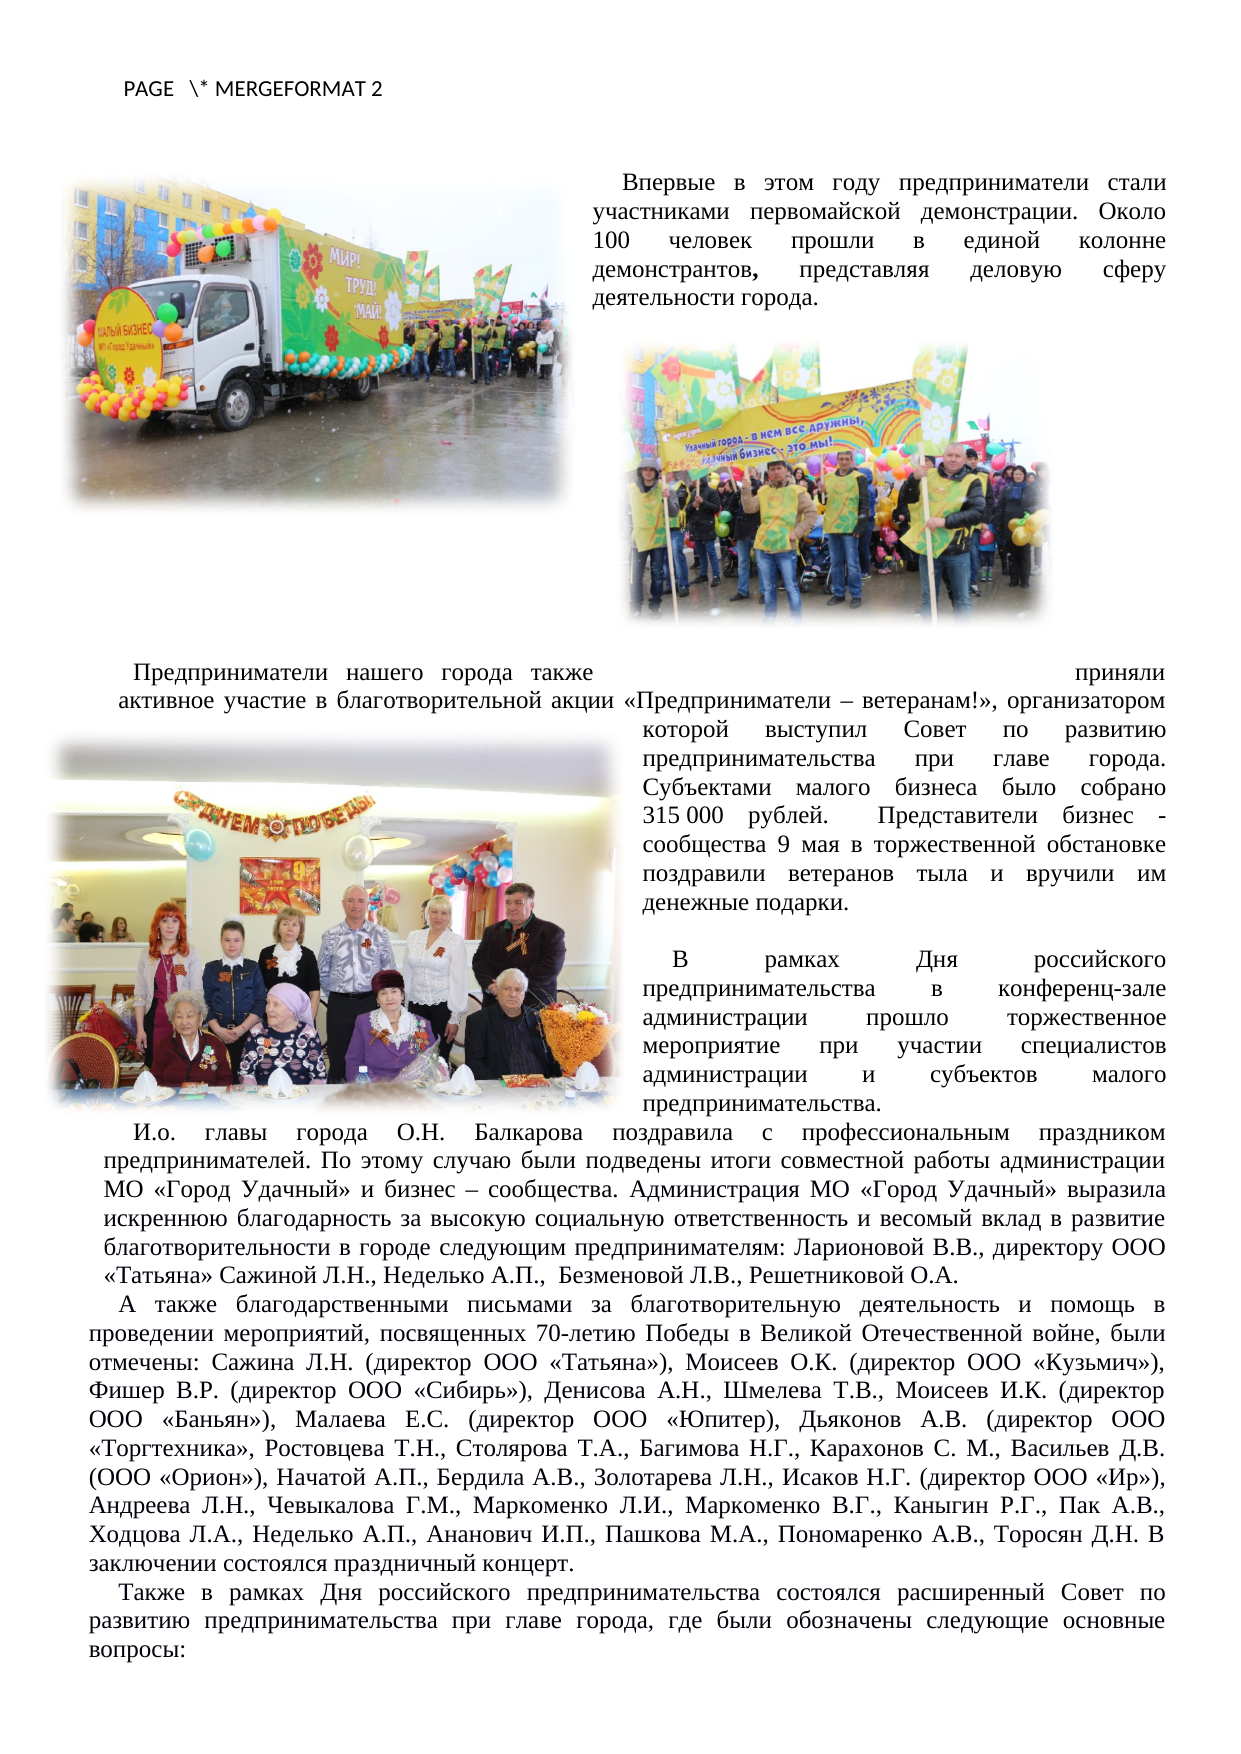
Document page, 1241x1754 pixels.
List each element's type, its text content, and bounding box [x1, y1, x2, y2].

picture [645, 366, 1026, 601]
text И.о. главы города О.Н. Балкарова поздравила с профессиональным праздником предпринимателей. По этому случаю были подведены итоги совместной работы администрации МО «Город Удачный» и бизнес – сообщества. Администрация МО «Город Удачный» выразила искреннюю благодарность за высокую социальную ответственность и весомый вклад в развитие благотворительности в городе следующим предпринимателям: Ларионовой В.В., директору ООО «Татьяна» Сажиной Л.Н., Неделько А.П., Безменовой Л.В., Решетниковой О.А. [103, 1117, 1167, 1289]
picture [72, 748, 608, 1098]
text Предприниматели нашего города также приняли активное участие в благотворительной акции «Предприниматели – ветеранам!», организатором которой выступил Совет по развитию предпринимательства при главе города. Субъектами малого бизнеса было собрано 315 000 рублей. Представители бизнес - сообщества 9 мая в торжественной обстановке поздравили ветеранов тыла и вручили им денежные подарки. [118, 657, 1167, 915]
text Впервые в этом году предприниматели стали участниками первомайской демонстрации. Около 100 человек прошли в единой колонне демонстрантов, представляя деловую сферу деятельности города. [103, 167, 1167, 311]
text Также в рамках Дня российского предпринимательства состоялся расширенный Совет по развитию предпринимательства при главе города, где были обозначены следующие основные вопросы: [88, 1577, 1167, 1663]
text В рамках Дня российского предпринимательства в конференц-зале администрации прошло торжественное мероприятие при участии специалистов администрации и субъектов малого предпринимательства. [103, 944, 1167, 1117]
text А также благодарственными письмами за благотворительную деятельность и помощь в проведении мероприятий, посвященных 70-летию Победы в Великой Отечественной войне, были отмечены: Сажина Л.Н. (директор ООО «Татьяна»), Моисеев О.К. (директор ООО «Кузьмич»), Фишер В.Р. (директор ООО «Сибирь»), Денисова А.Н., Шмелева Т.В., Моисеев И.К. (директор ООО «Баньян»), Малаева Е.С. (директор ООО «Юпитер), Дьяконов А.В. (директор ООО «Торгтехника», Ростовцева Т.Н., Столярова Т.А., Багимова Н.Г., Карахонов С. М., Васильев Д.В. (ООО «Орион»), Начатой А.П., Бердила А.В., Золотарева Л.Н., Исаков Н.Г. (директор ООО «Ир»), Андреева Л.Н., Чевыкалова Г.М., Маркоменко Л.И., Маркоменко В.Г., Каныгин Р.Г., Пак А.В., Ходцова Л.А., Неделько А.П., Ананович И.П., Пашкова М.А., Пономаренко А.В., Торосян Д.Н. В заключении состоялся праздничный концерт. [88, 1289, 1167, 1577]
picture [86, 194, 553, 488]
